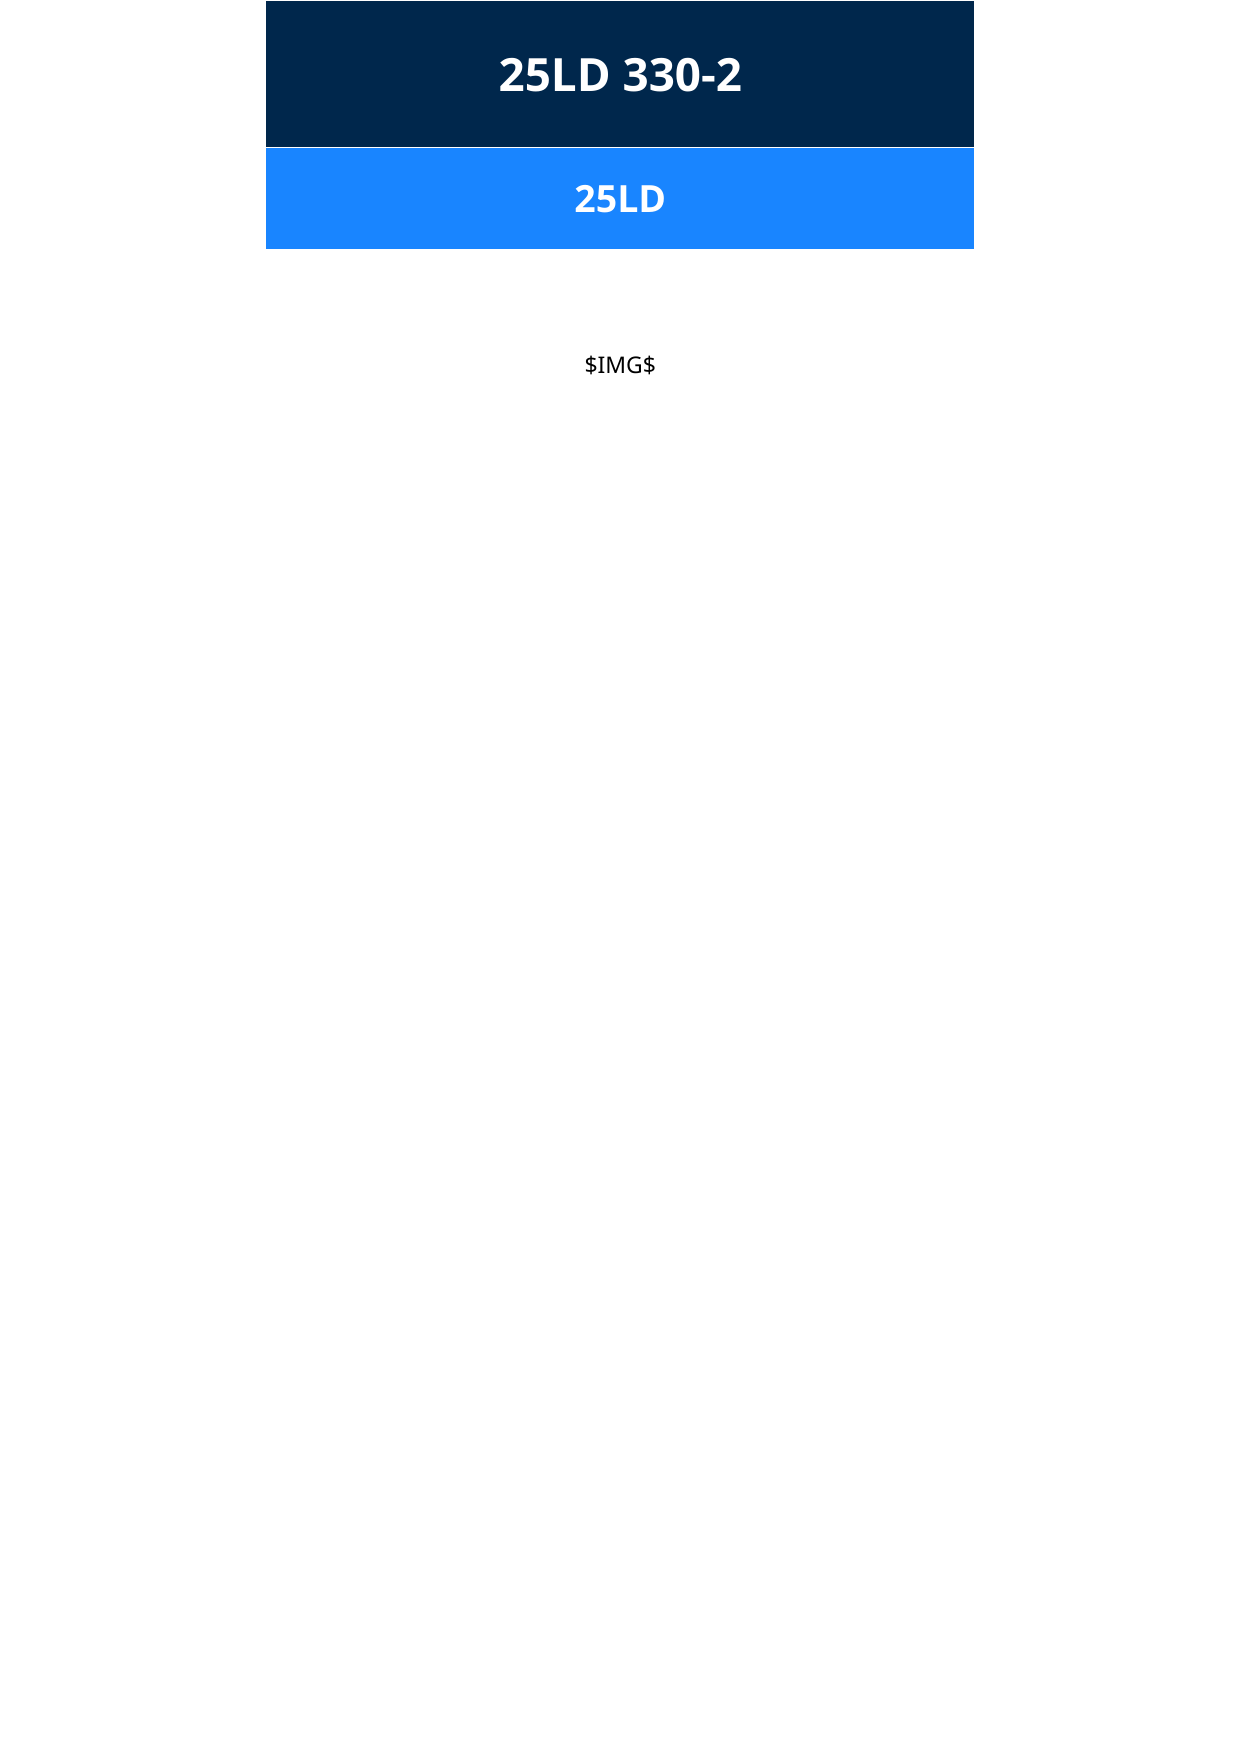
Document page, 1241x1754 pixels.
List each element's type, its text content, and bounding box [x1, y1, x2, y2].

table_header 25LD 330-2 [266, 1, 974, 147]
table_cell 25LD [266, 148, 974, 249]
text $IMG$ [118, 349, 1122, 381]
